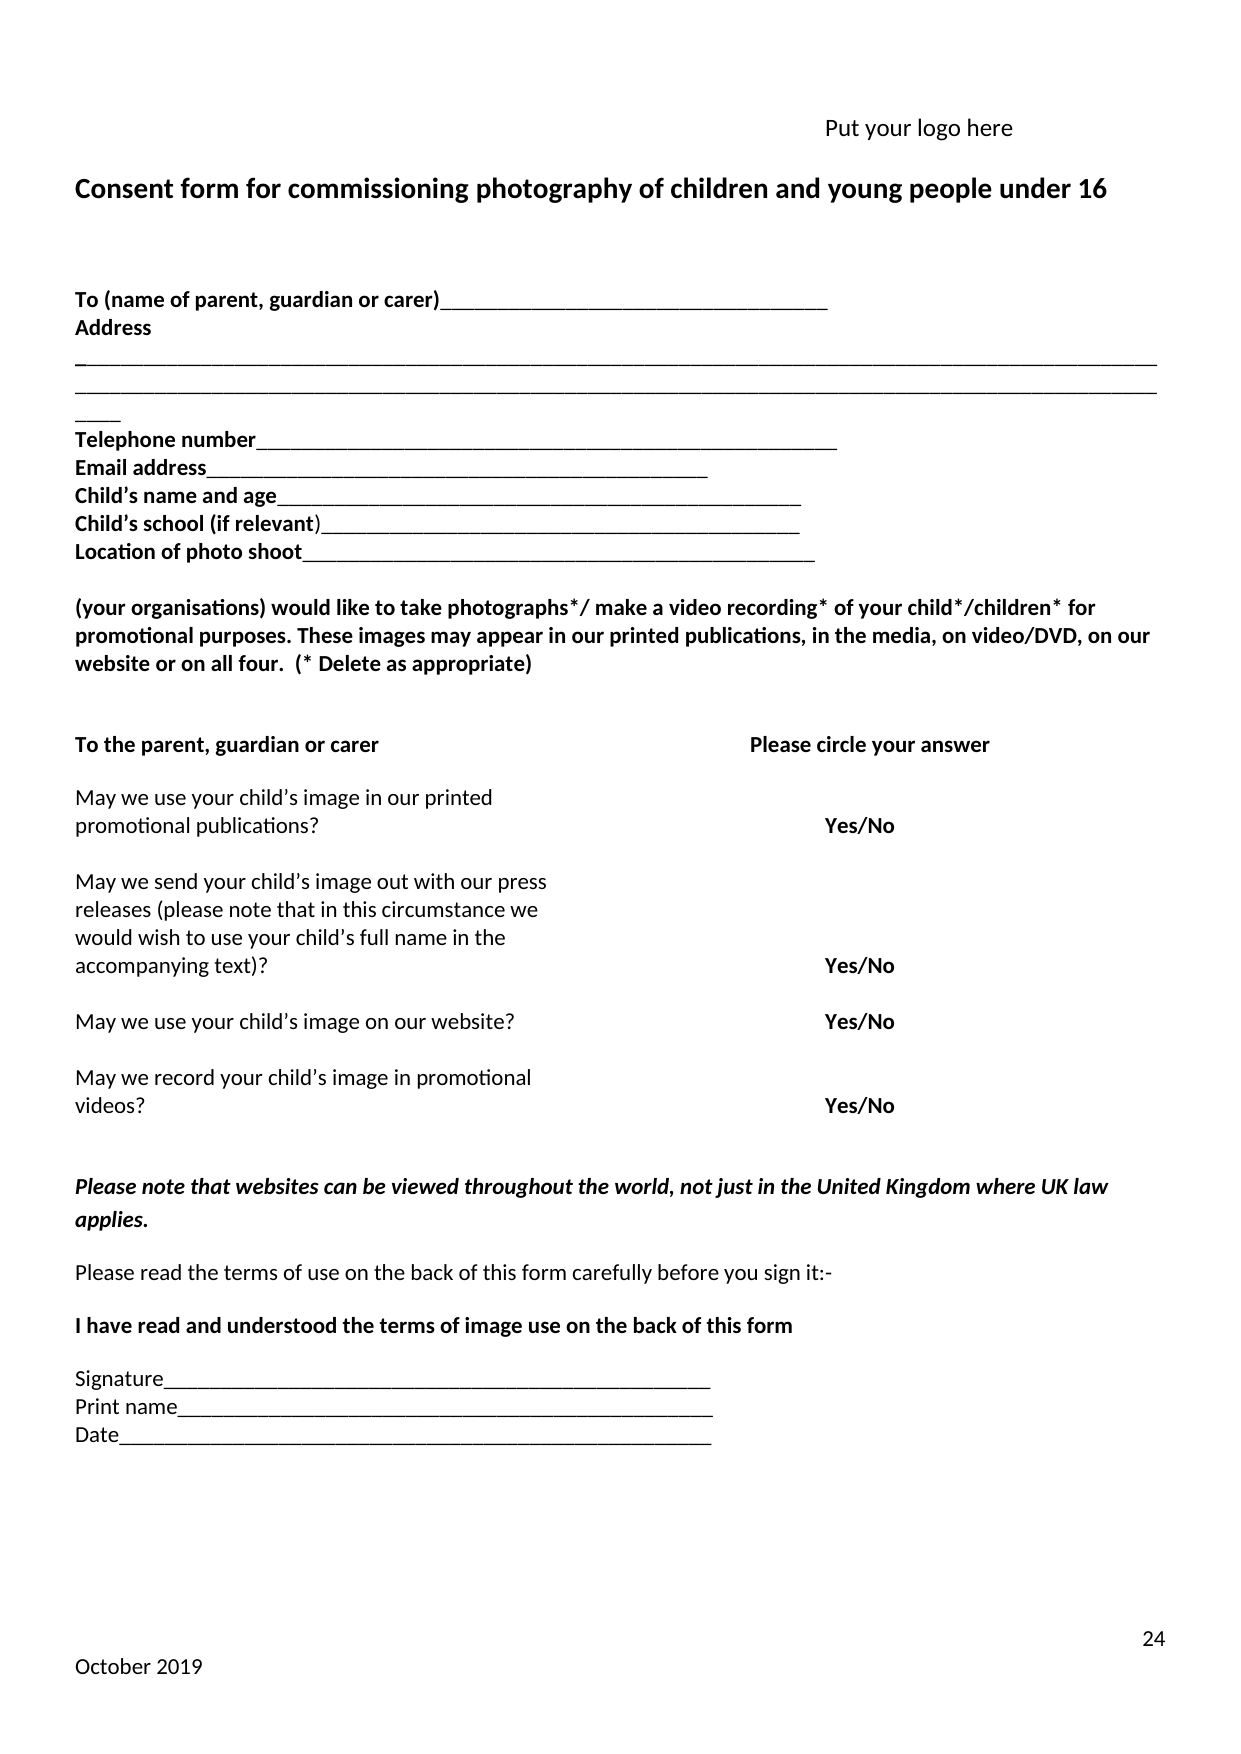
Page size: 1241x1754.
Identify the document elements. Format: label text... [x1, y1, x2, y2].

text Please read the terms of use on the back of this form carefully before you sign it:- [75, 1258, 1165, 1286]
text May we use your child’s image in our printed [75, 783, 1165, 811]
text videos? Yes/No [75, 1091, 1165, 1119]
text Address__________________________________________________________________________________________________________________________________________________________________________________________________ [75, 313, 1165, 425]
text To the parent, guardian or carer Please circle your answer [75, 730, 1165, 758]
text Please note that websites can be viewed throughout the world, not just in the United Kingdom where UK law applies. [75, 1172, 1165, 1233]
text May we use your child’s image on our website? Yes/No [75, 1007, 1165, 1035]
text (your organisations) would like to take photographs*/ make a video recording* of your child*/children* for promotional purposes. These images may appear in our printed publications, in the media, on video/DVD, on our website or on all four. (* Delete as appropriate) [75, 593, 1165, 677]
text Signature________________________________________________ [75, 1364, 1165, 1392]
text May we record your child’s image in promotional [75, 1063, 1165, 1091]
text To (name of parent, guardian or carer)__________________________________ [75, 285, 1165, 313]
text Child’s name and age______________________________________________ [75, 481, 1165, 509]
text would wish to use your child’s full name in the [75, 923, 1165, 951]
text Email address____________________________________________ [75, 453, 1165, 481]
text Telephone number___________________________________________________ [75, 425, 1165, 453]
text May we send your child’s image out with our press [75, 867, 1165, 895]
text I have read and understood the terms of image use on the back of this form [75, 1311, 1165, 1339]
text releases (please note that in this circumstance we [75, 895, 1165, 923]
text Put your logo here [75, 75, 1165, 144]
text promotional publications? Yes/No [75, 811, 1165, 839]
text Date____________________________________________________ [75, 1420, 1165, 1448]
text accompanying text)? Yes/No [75, 951, 1165, 979]
text Consent form for commissioning photography of children and young people under 16 [75, 170, 1165, 206]
text Print name_______________________________________________ [75, 1392, 1165, 1420]
text Location of photo shoot_____________________________________________ [75, 537, 1165, 565]
text Child’s school (if relevant)__________________________________________ [75, 509, 1165, 537]
